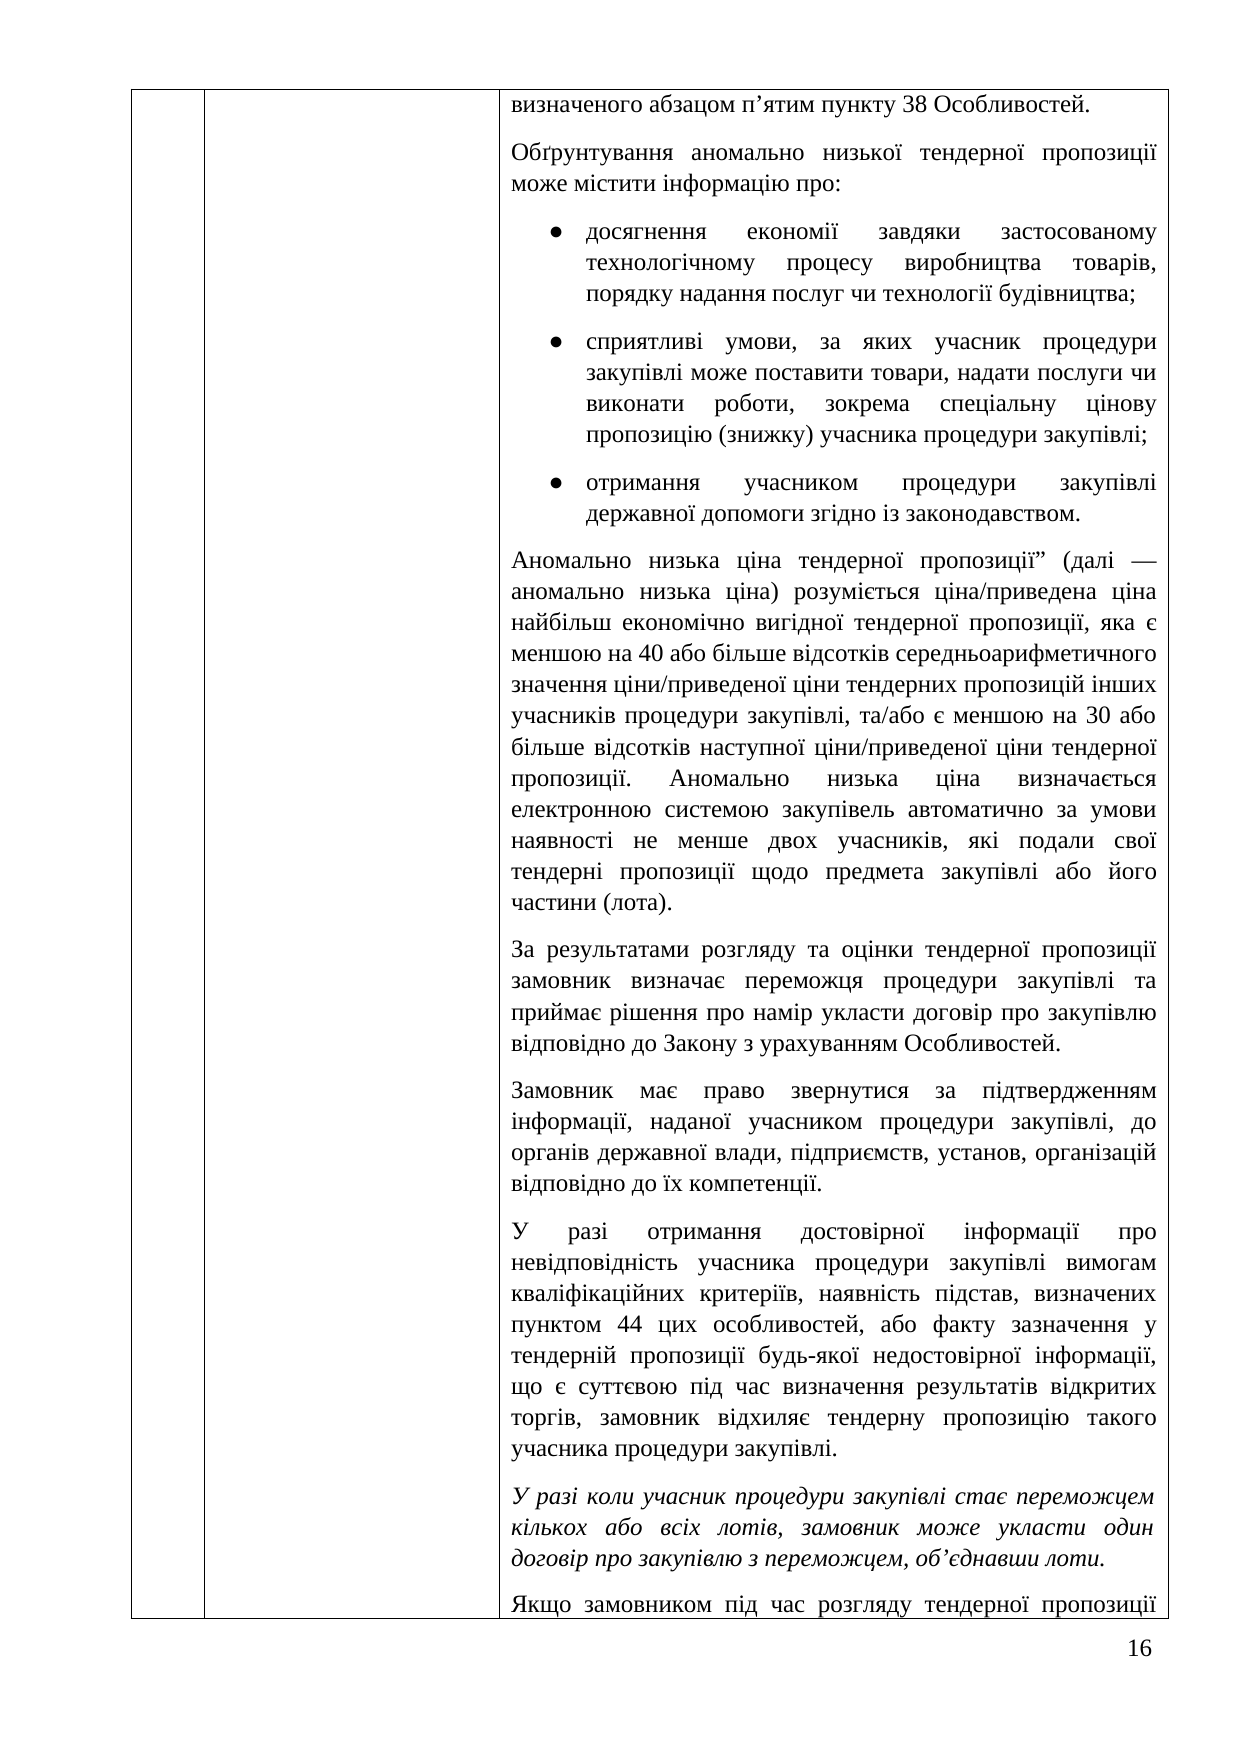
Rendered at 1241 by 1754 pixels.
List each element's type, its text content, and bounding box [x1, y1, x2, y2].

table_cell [500, 90, 1168, 1618]
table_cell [205, 90, 499, 1618]
table_cell 1 [132, 90, 204, 1618]
